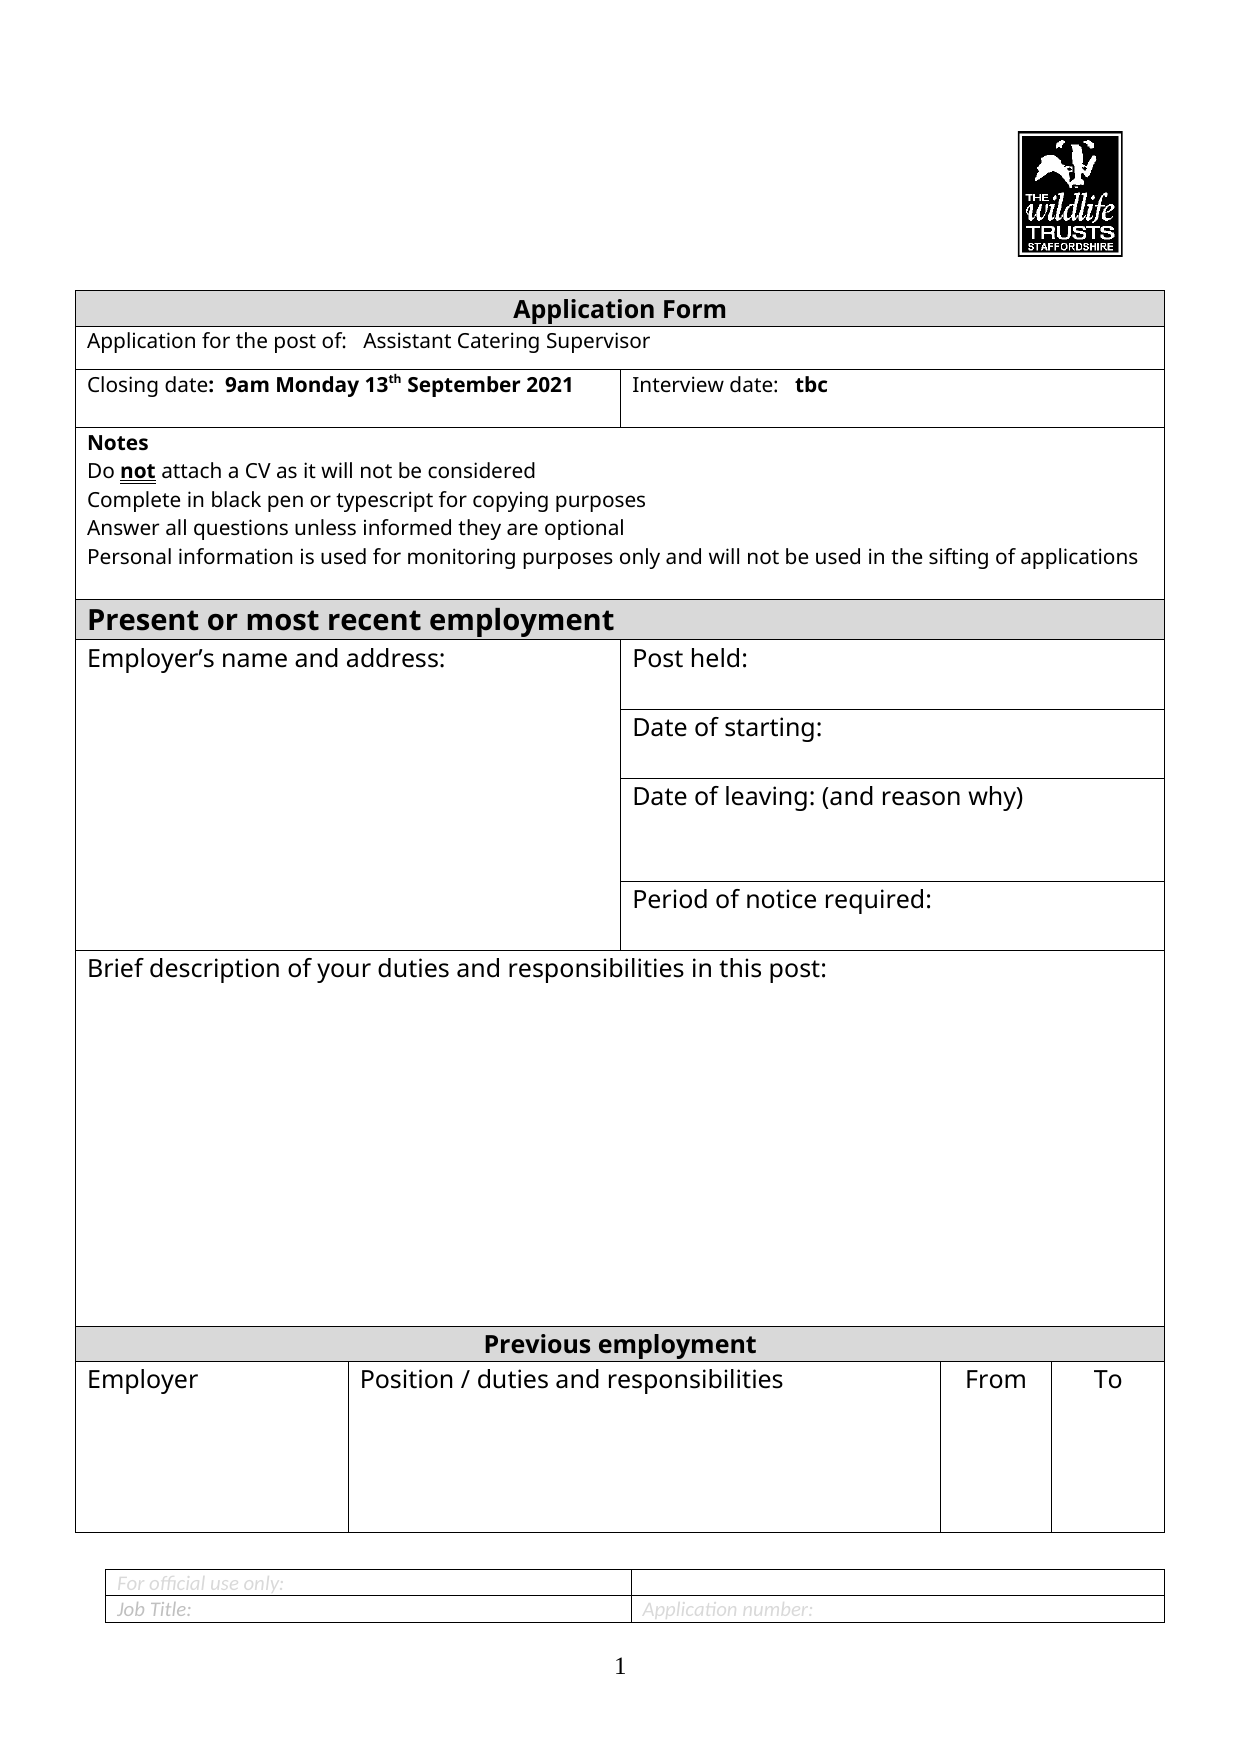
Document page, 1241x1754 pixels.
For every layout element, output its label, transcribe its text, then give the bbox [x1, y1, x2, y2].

table_cell Closing date: 9am Monday 13th September 2021 [76, 370, 620, 427]
picture [1017, 131, 1123, 257]
table_cell Notes Do not attach a CV as it will not be considered Complete in black pen or typescript for copying purposes Answer all questions unless informed they are optional Personal information is used for monitoring purposes only and will not be used in the sifting of applications [76, 428, 1164, 599]
table_cell Employer [76, 1362, 348, 1532]
table_cell Date of starting: [621, 710, 1164, 778]
table_header Application Form [76, 291, 1164, 326]
table_cell Present or most recent employment [76, 600, 1164, 639]
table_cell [349, 1362, 940, 1532]
table_cell Employer’s name and address: [76, 640, 620, 950]
table_cell Previous employment [76, 1327, 1164, 1361]
table_cell Interview date: tbc [621, 370, 1164, 427]
table_cell From [941, 1362, 1051, 1532]
table_cell Post held: [621, 640, 1164, 708]
table_cell Period of notice required: [621, 882, 1164, 950]
table_cell Application for the post of: Assistant Catering Supervisor [76, 327, 1164, 369]
table_cell Brief description of your duties and responsibilities in this post: [76, 951, 1164, 1326]
table_cell To [1052, 1362, 1164, 1532]
table_cell Date of leaving: (and reason why) [621, 779, 1164, 881]
